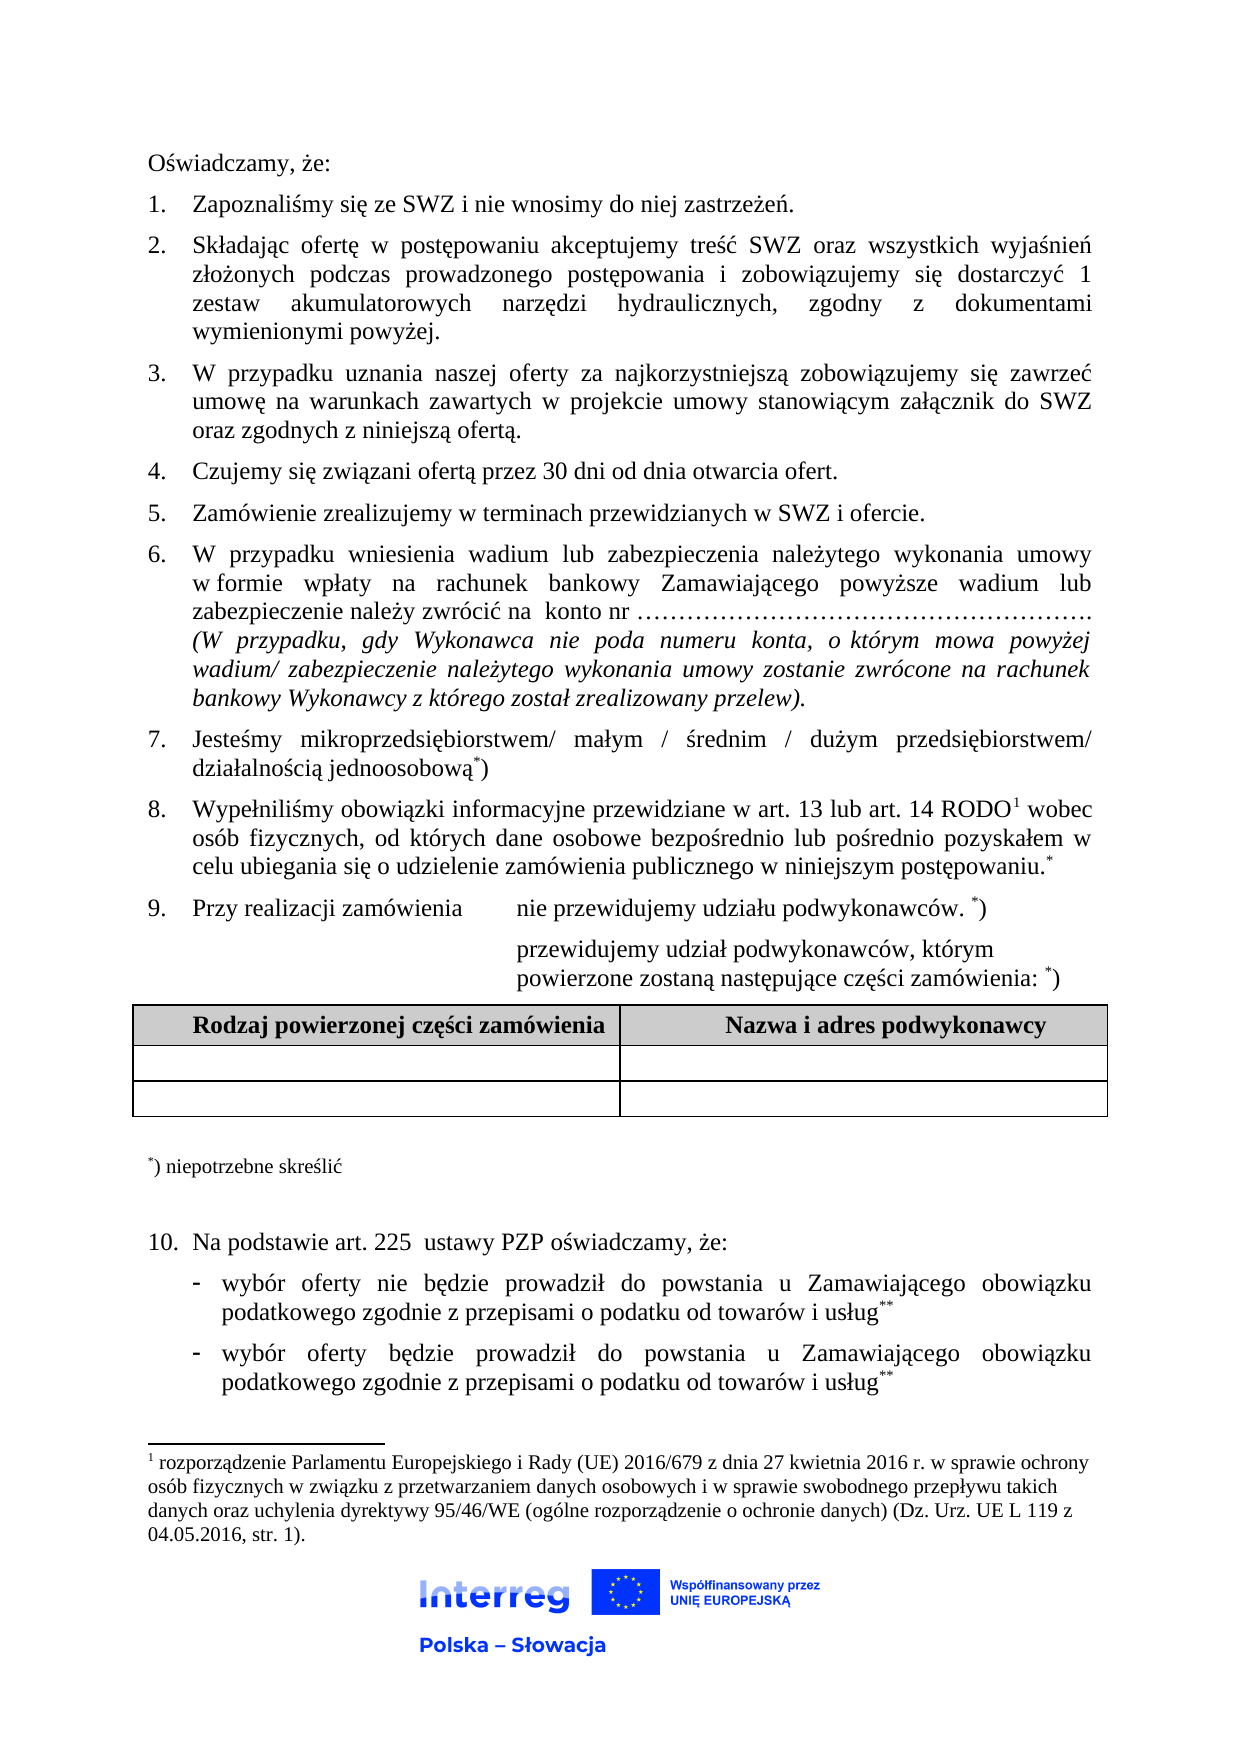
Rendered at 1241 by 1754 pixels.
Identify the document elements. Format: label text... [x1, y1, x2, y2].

table_cell [621, 1046, 1107, 1080]
list W przypadku wniesienia wadium lub zabezpieczenia należytego wykonania umowy w formie wpłaty na rachunek bankowy Zamawiającego powyższe wadium lub zabezpieczenie należy zwrócić na konto nr ………………………………………………. (W przypadku, gdy Wykonawca nie poda numeru konta, o którym mowa powyżej wadium/ zabezpieczenie należytego wykonania umowy zostanie zwrócone na rachunek bankowy Wykonawcy z którego został zrealizowany przelew). [148, 539, 1093, 711]
list wybór oferty będzie prowadził do powstania u Zamawiającego obowiązku podatkowego zgodnie z przepisami o podatku od towarów i usług** [192, 1338, 1093, 1396]
list Składając ofertę w postępowaniu akceptujemy treść SWZ oraz wszystkich wyjaśnień złożonych podczas prowadzonego postępowania i zobowiązujemy się dostarczyć 1 zestaw akumulatorowych narzędzi hydraulicznych, zgodny z dokumentami wymienionymi powyżej. [148, 230, 1093, 345]
list W przypadku uznania naszej oferty za najkorzystniejszą zobowiązujemy się zawrzeć umowę na warunkach zawartych w projekcie umowy stanowiącym załącznik do SWZ oraz zgodnych z niniejszą ofertą. [148, 358, 1093, 444]
text *) niepotrzebne skreślić [148, 1154, 1093, 1178]
picture [397, 1546, 843, 1681]
list Czujemy się związani ofertą przez 30 dni od dnia otwarcia ofert. [148, 456, 1093, 485]
table_cell [134, 1046, 619, 1080]
list Wypełniliśmy obowiązki informacyjne przewidziane w art. 13 lub art. 14 RODO wobec osób fizycznych, od których dane osobowe bezpośrednio lub pośrednio pozyskałem w celu ubiegania się o udzielenie zamówienia publicznego w niniejszym postępowaniu.* [148, 794, 1093, 880]
text przewidujemy udział podwykonawców, którym powierzone zostaną następujące części zamówienia: *) [192, 934, 1093, 991]
table_header Rodzaj powierzonej części zamówienia [134, 1006, 619, 1045]
table_cell [621, 1082, 1107, 1116]
list Jesteśmy mikroprzedsiębiorstwem/ małym / średnim / dużym przedsiębiorstwem/ działalnością jednoosobową*) [148, 724, 1093, 781]
list Przy realizacji zamówienia nie przewidujemy udziału podwykonawców. *) [148, 893, 1093, 921]
table_header Nazwa i adres podwykonawcy [621, 1006, 1107, 1045]
list Zapoznaliśmy się ze SWZ i nie wnosimy do niej zastrzeżeń. [148, 189, 1093, 218]
list Na podstawie art. 225 ustawy PZP oświadczamy, że: [148, 1227, 1093, 1256]
list Zamówienie zrealizujemy w terminach przewidzianych w SWZ i ofercie. [148, 498, 1093, 526]
text Oświadczamy, że: [148, 148, 1093, 176]
list wybór oferty nie będzie prowadził do powstania u Zamawiającego obowiązku podatkowego zgodnie z przepisami o podatku od towarów i usług** [192, 1268, 1093, 1326]
table_cell [134, 1082, 619, 1116]
